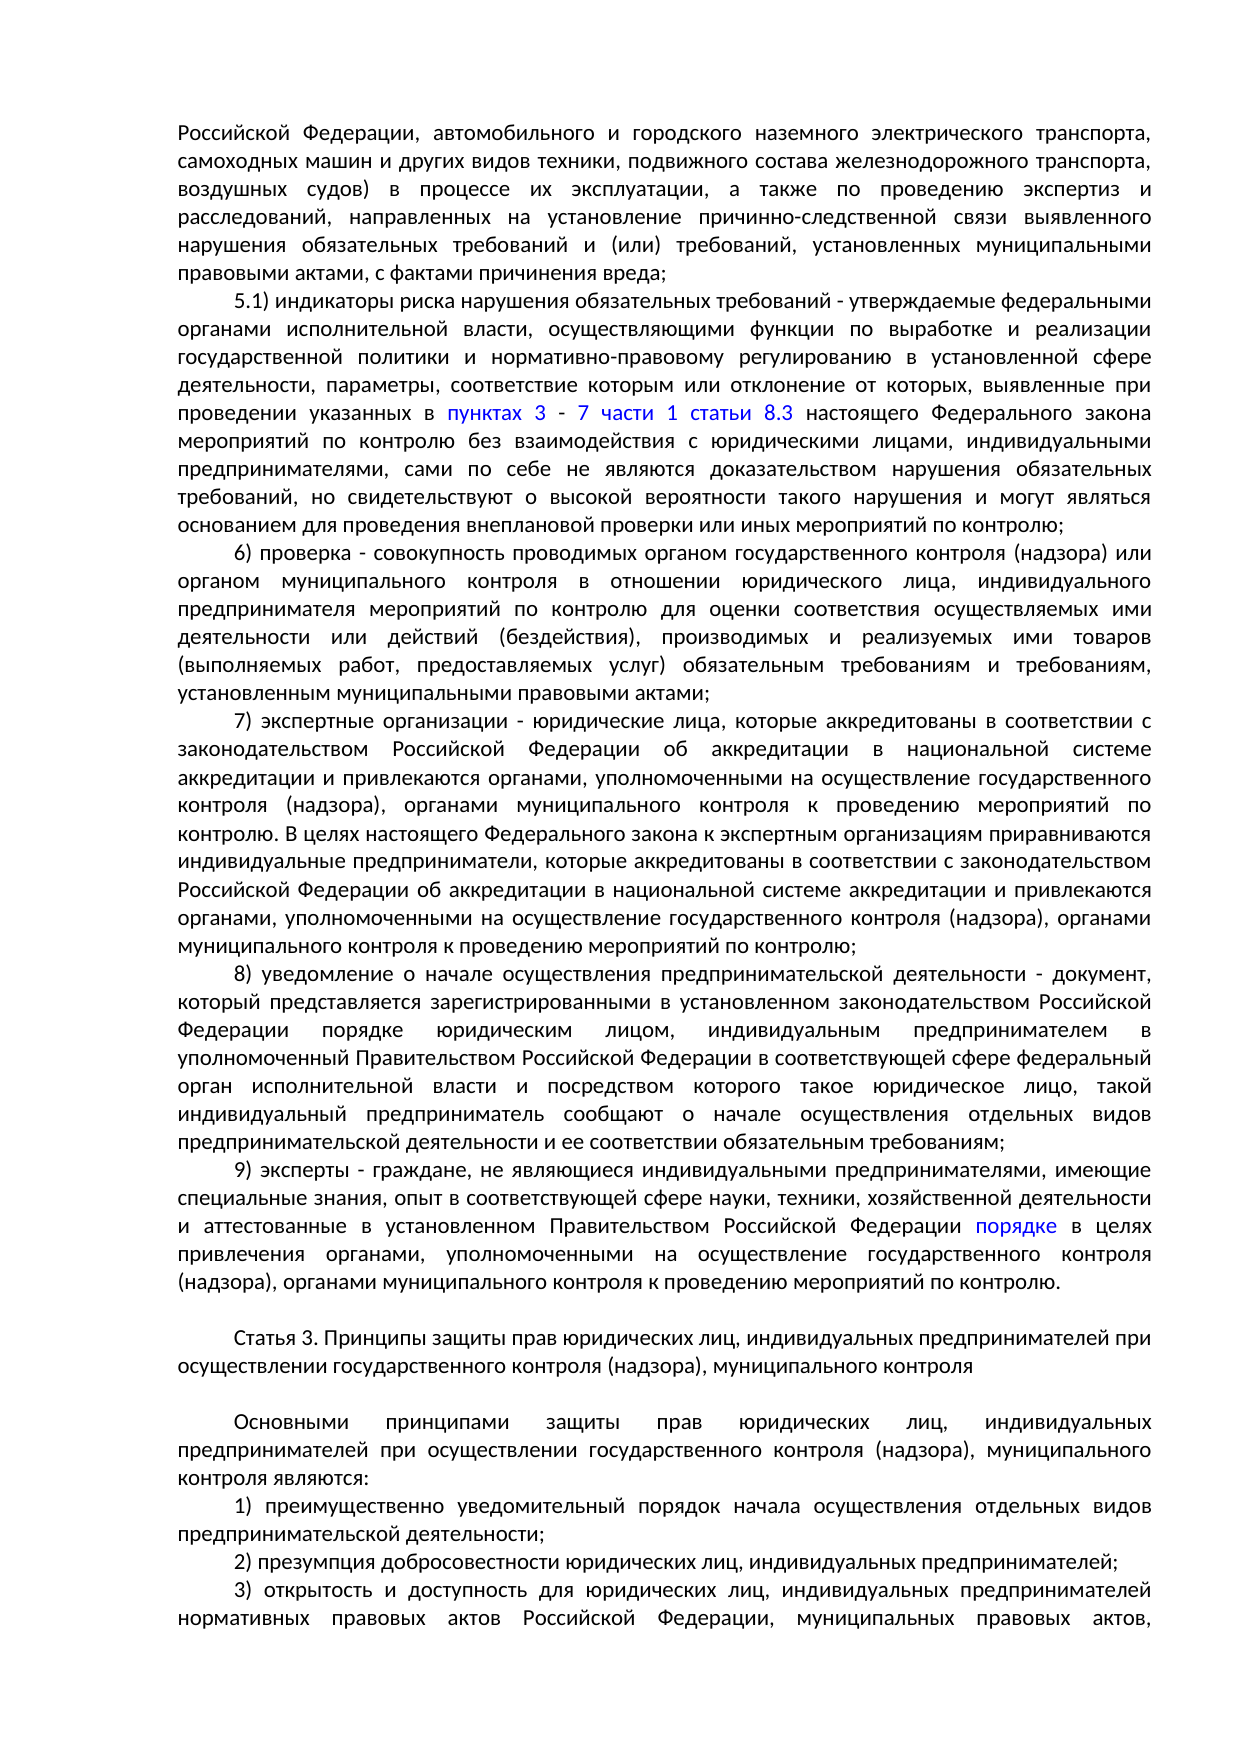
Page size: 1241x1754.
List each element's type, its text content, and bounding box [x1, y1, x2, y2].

text Статья 3. Принципы защиты прав юридических лиц, индивидуальных предпринимателей при осуществлении государственного контроля (надзора), муниципального контроля [177, 1323, 1152, 1379]
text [177, 1575, 1152, 1631]
text 2) презумпция добросовестности юридических лиц, индивидуальных предпринимателей; [177, 1547, 1152, 1575]
text 8) уведомление о начале осуществления предпринимательской деятельности - документ, который представляется зарегистрированными в установленном законодательством Российской Федерации порядке юридическим лицом, индивидуальным предпринимателем в уполномоченный Правительством Российской Федерации в соответствующей сфере федеральный орган исполнительной власти и посредством которого такое юридическое лицо, такой индивидуальный предприниматель сообщают о начале осуществления отдельных видов предпринимательской деятельности и ее соответствии обязательным требованиям; [177, 959, 1152, 1155]
text 5.1) индикаторы риска нарушения обязательных требований - утверждаемые федеральными органами исполнительной власти, осуществляющими функции по выработке и реализации государственной политики и нормативно-правовому регулированию в установленной сфере деятельности, параметры, соответствие которым или отклонение от которых, выявленные при проведении указанных в пунктах 3 - 7 части 1 статьи 8.3 настоящего Федерального закона мероприятий по контролю без взаимодействия с юридическими лицами, индивидуальными предпринимателями, сами по себе не являются доказательством нарушения обязательных требований, но свидетельствуют о высокой вероятности такого нарушения и могут являться основанием для проведения внеплановой проверки или иных мероприятий по контролю; [177, 286, 1152, 538]
text 6) проверка - совокупность проводимых органом государственного контроля (надзора) или органом муниципального контроля в отношении юридического лица, индивидуального предпринимателя мероприятий по контролю для оценки соответствия осуществляемых ими деятельности или действий (бездействия), производимых и реализуемых ими товаров (выполняемых работ, предоставляемых услуг) обязательным требованиям и требованиям, установленным муниципальными правовыми актами; [177, 538, 1152, 707]
text 1) преимущественно уведомительный порядок начала осуществления отдельных видов предпринимательской деятельности; [177, 1491, 1152, 1547]
text Основными принципами защиты прав юридических лиц, индивидуальных предпринимателей при осуществлении государственного контроля (надзора), муниципального контроля являются: [177, 1407, 1152, 1491]
text 9) эксперты - граждане, не являющиеся индивидуальными предпринимателями, имеющие специальные знания, опыт в соответствующей сфере науки, техники, хозяйственной деятельности и аттестованные в установленном Правительством Российской Федерации порядке в целях привлечения органами, уполномоченными на осуществление государственного контроля (надзора), органами муниципального контроля к проведению мероприятий по контролю. [177, 1155, 1152, 1295]
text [177, 118, 1152, 286]
text 7) экспертные организации - юридические лица, которые аккредитованы в соответствии с законодательством Российской Федерации об аккредитации в национальной системе аккредитации и привлекаются органами, уполномоченными на осуществление государственного контроля (надзора), органами муниципального контроля к проведению мероприятий по контролю. В целях настоящего Федерального закона к экспертным организациям приравниваются индивидуальные предприниматели, которые аккредитованы в соответствии с законодательством Российской Федерации об аккредитации в национальной системе аккредитации и привлекаются органами, уполномоченными на осуществление государственного контроля (надзора), органами муниципального контроля к проведению мероприятий по контролю; [177, 707, 1152, 959]
